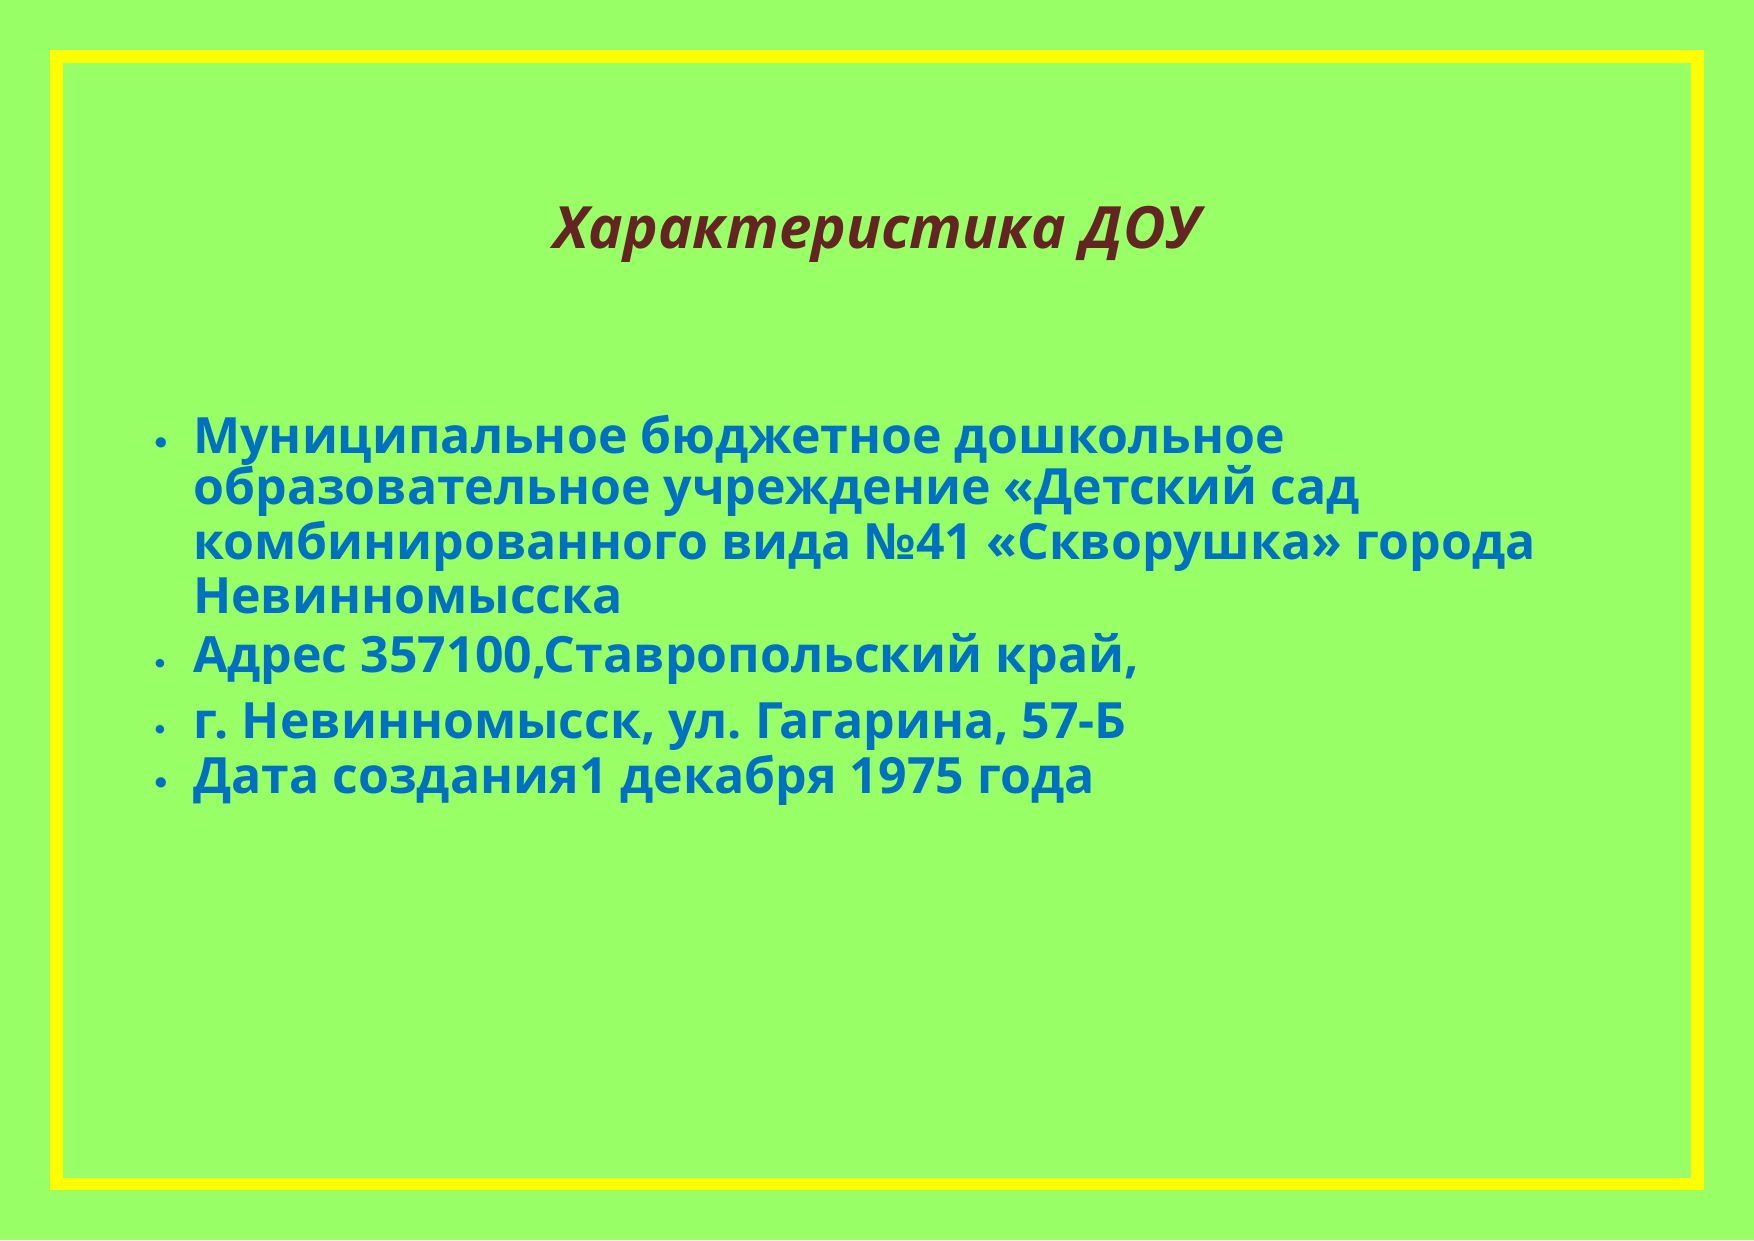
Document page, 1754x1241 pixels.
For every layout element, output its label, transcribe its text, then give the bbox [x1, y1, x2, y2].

list Муниципальное бюджетное дошкольное образовательное учреждение «Детский сад комбинированного вида №41 «Скворушка» города Невинномысска [156, 410, 1636, 629]
list Дата создания1 декабря 1975 года [156, 749, 1636, 804]
list г. Невинномысск, ул. Гагарина, 57-Б [156, 695, 1636, 749]
list Адрес 357100,Ставропольский край, [156, 629, 1636, 683]
text Характеристика ДОУ [118, 186, 1636, 266]
